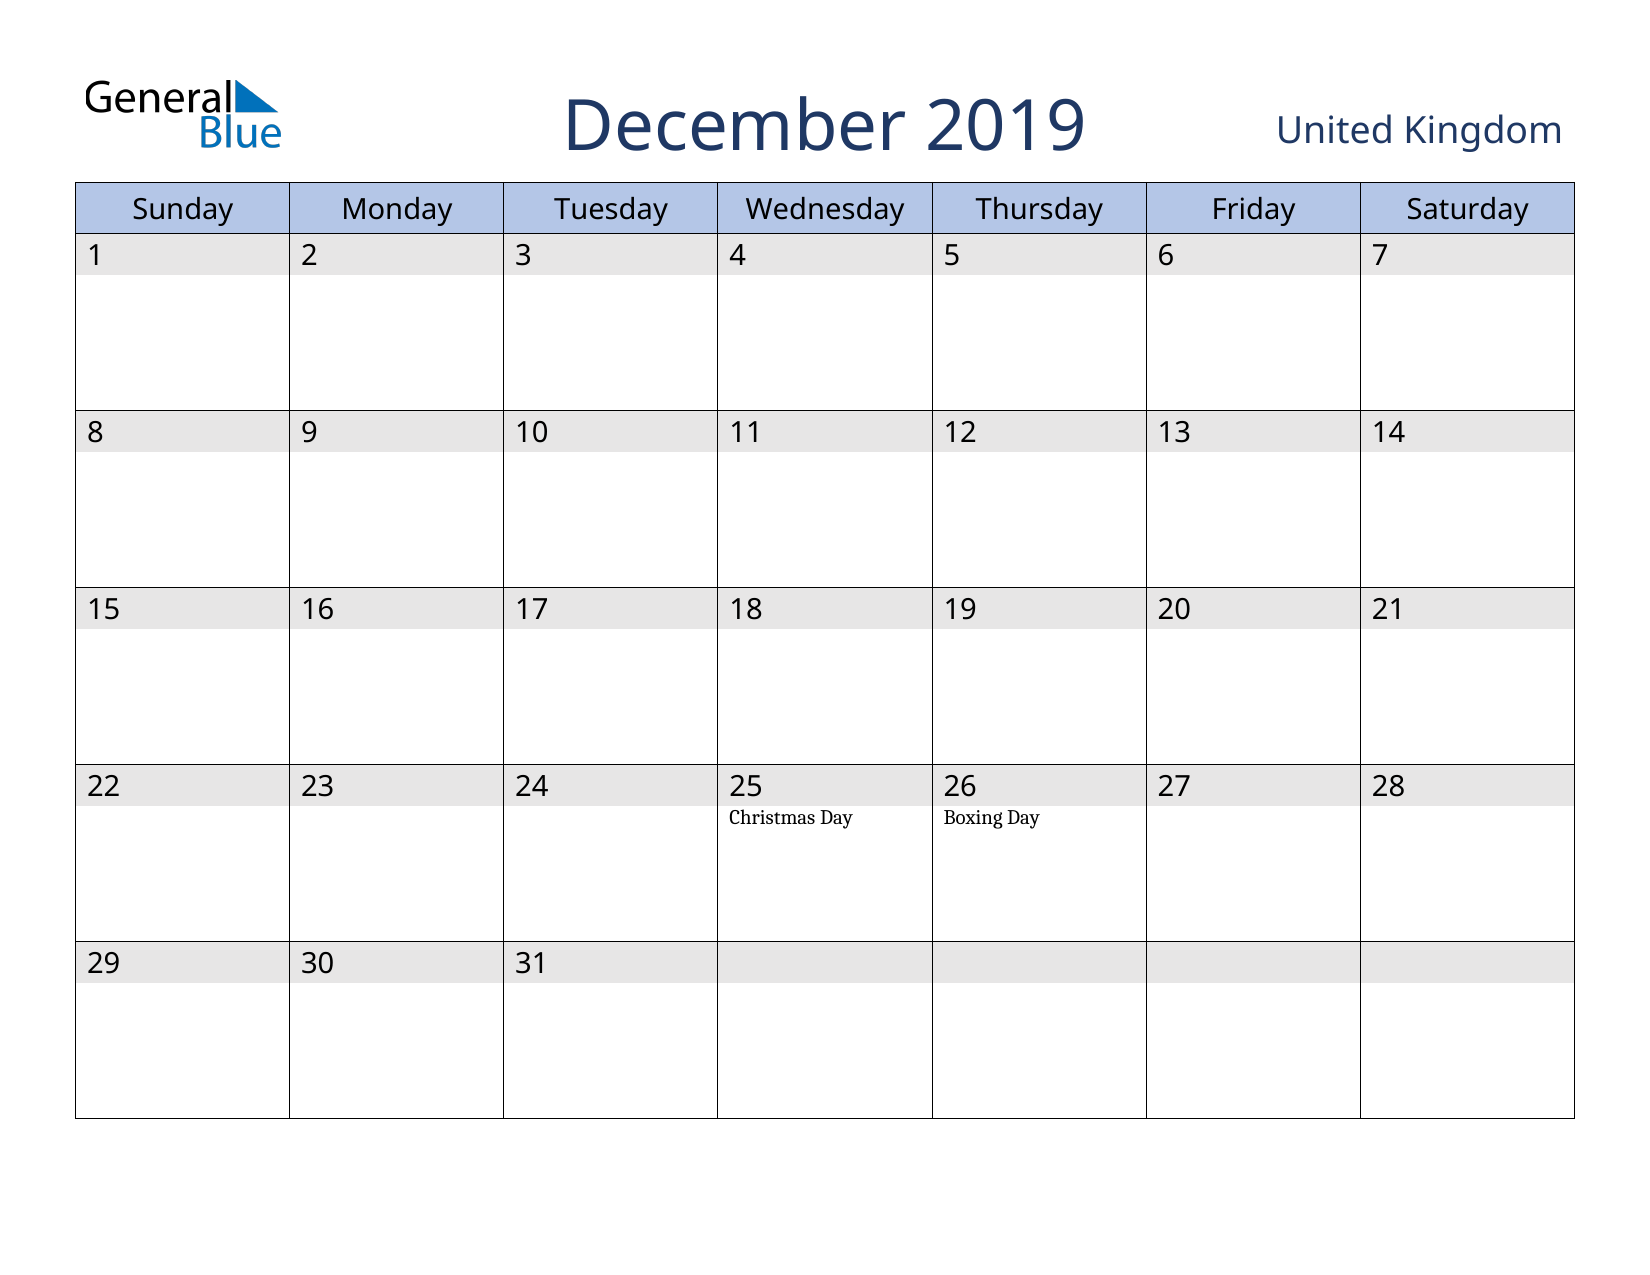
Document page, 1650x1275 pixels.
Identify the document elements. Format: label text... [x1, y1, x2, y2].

table_header [76, 75, 503, 182]
table_cell [504, 275, 717, 410]
table_cell 6 [1147, 234, 1360, 275]
table_cell [76, 806, 289, 941]
table_cell 18 [718, 588, 932, 629]
table_cell 5 [933, 234, 1146, 275]
table_cell Boxing Day [933, 806, 1146, 941]
table_cell [1361, 275, 1574, 410]
table_cell Christmas Day [718, 806, 932, 941]
table_header December 2019 [504, 75, 1146, 182]
table_cell [933, 942, 1146, 983]
table_cell [290, 275, 503, 410]
table_cell 22 [76, 765, 289, 806]
table_cell [933, 452, 1146, 587]
table_cell [504, 452, 717, 587]
table_cell 14 [1361, 411, 1574, 452]
table_cell [933, 983, 1146, 1118]
table_cell 2 [290, 234, 503, 275]
table_cell 11 [718, 411, 932, 452]
table_cell [290, 452, 503, 587]
table_cell 15 [76, 588, 289, 629]
table_cell [504, 806, 717, 941]
table_cell 12 [933, 411, 1146, 452]
table_cell [290, 983, 503, 1118]
table_cell 3 [504, 234, 717, 275]
table_cell 19 [933, 588, 1146, 629]
table_cell 1 [76, 234, 289, 275]
table_cell 4 [718, 234, 932, 275]
table_cell 8 [76, 411, 289, 452]
table_cell [718, 983, 932, 1118]
table_cell 24 [504, 765, 717, 806]
table_cell [933, 629, 1146, 764]
table_cell [1361, 983, 1574, 1118]
table_cell [718, 452, 932, 587]
table_cell Thursday [933, 183, 1146, 233]
table_cell [1361, 452, 1574, 587]
table_cell [1147, 806, 1360, 941]
table_cell 13 [1147, 411, 1360, 452]
table_cell 17 [504, 588, 717, 629]
table_cell [933, 275, 1146, 410]
table_cell [1147, 452, 1360, 587]
table_cell [1147, 275, 1360, 410]
table_cell 7 [1361, 234, 1574, 275]
table_cell [76, 275, 289, 410]
table_cell [1361, 806, 1574, 941]
table_cell [504, 983, 717, 1118]
table_cell 10 [504, 411, 717, 452]
table_cell Tuesday [504, 183, 717, 233]
table_cell [1361, 942, 1574, 983]
picture [86, 80, 281, 148]
table_cell [1361, 629, 1574, 764]
table_cell [718, 942, 932, 983]
table_cell Monday [290, 183, 503, 233]
table_cell [1147, 983, 1360, 1118]
table_cell Saturday [1361, 183, 1574, 233]
table_cell [718, 275, 932, 410]
table_cell [1147, 942, 1360, 983]
table_cell 16 [290, 588, 503, 629]
table_cell Sunday [76, 183, 289, 233]
table_header United Kingdom [1146, 75, 1574, 182]
table_cell Wednesday [718, 183, 932, 233]
table_cell [76, 983, 289, 1118]
table_cell [290, 806, 503, 941]
table_cell 21 [1361, 588, 1574, 629]
table_cell [76, 452, 289, 587]
table_cell 31 [504, 942, 717, 983]
table_cell [1147, 629, 1360, 764]
table_cell [718, 629, 932, 764]
table_cell [504, 629, 717, 764]
table_cell 9 [290, 411, 503, 452]
table_cell 29 [76, 942, 289, 983]
table_cell 20 [1147, 588, 1360, 629]
table_cell 25 [718, 765, 932, 806]
table_cell 30 [290, 942, 503, 983]
table_cell [290, 629, 503, 764]
table_cell 23 [290, 765, 503, 806]
table_cell 28 [1361, 765, 1574, 806]
table_cell 26 [933, 765, 1146, 806]
table_cell Friday [1147, 183, 1360, 233]
table_cell 27 [1147, 765, 1360, 806]
table_cell [76, 629, 289, 764]
